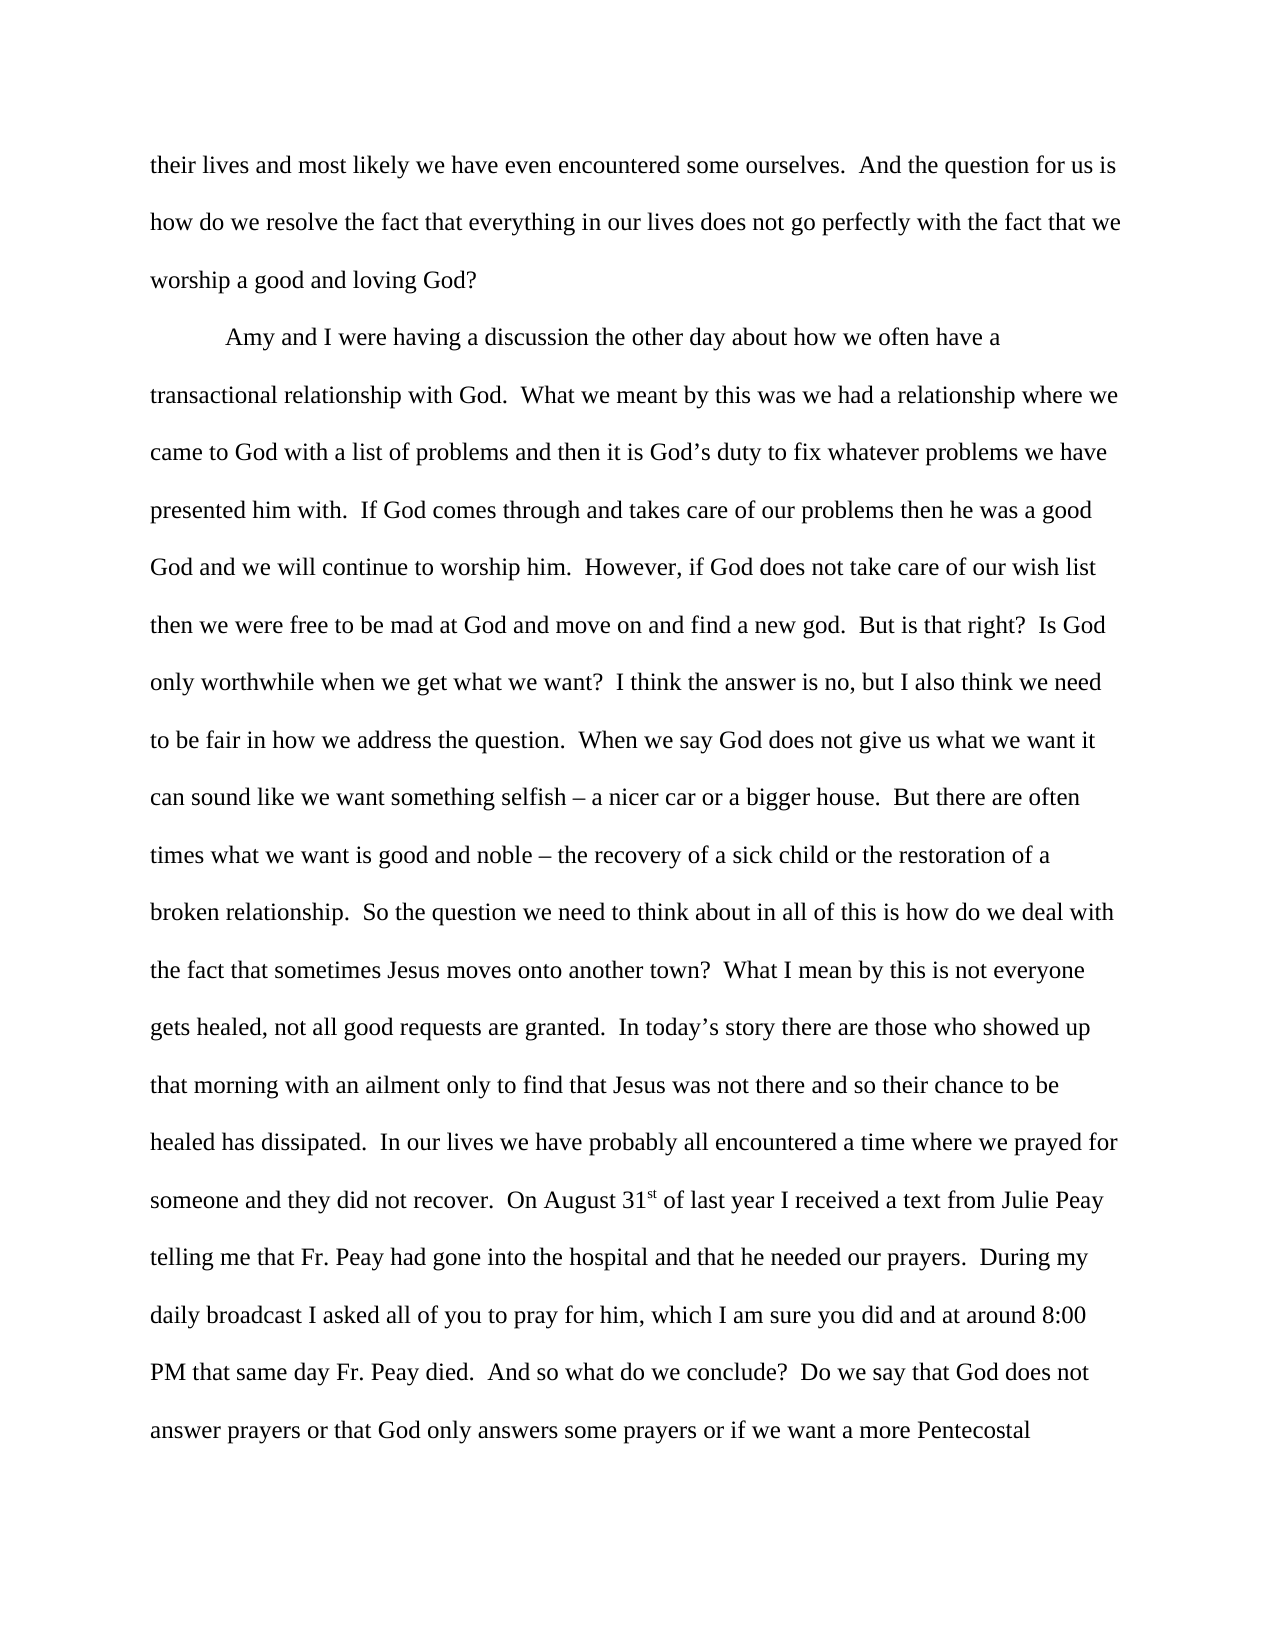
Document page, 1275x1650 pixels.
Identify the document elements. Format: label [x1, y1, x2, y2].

text [150, 322, 1125, 1444]
text [150, 150, 1125, 294]
